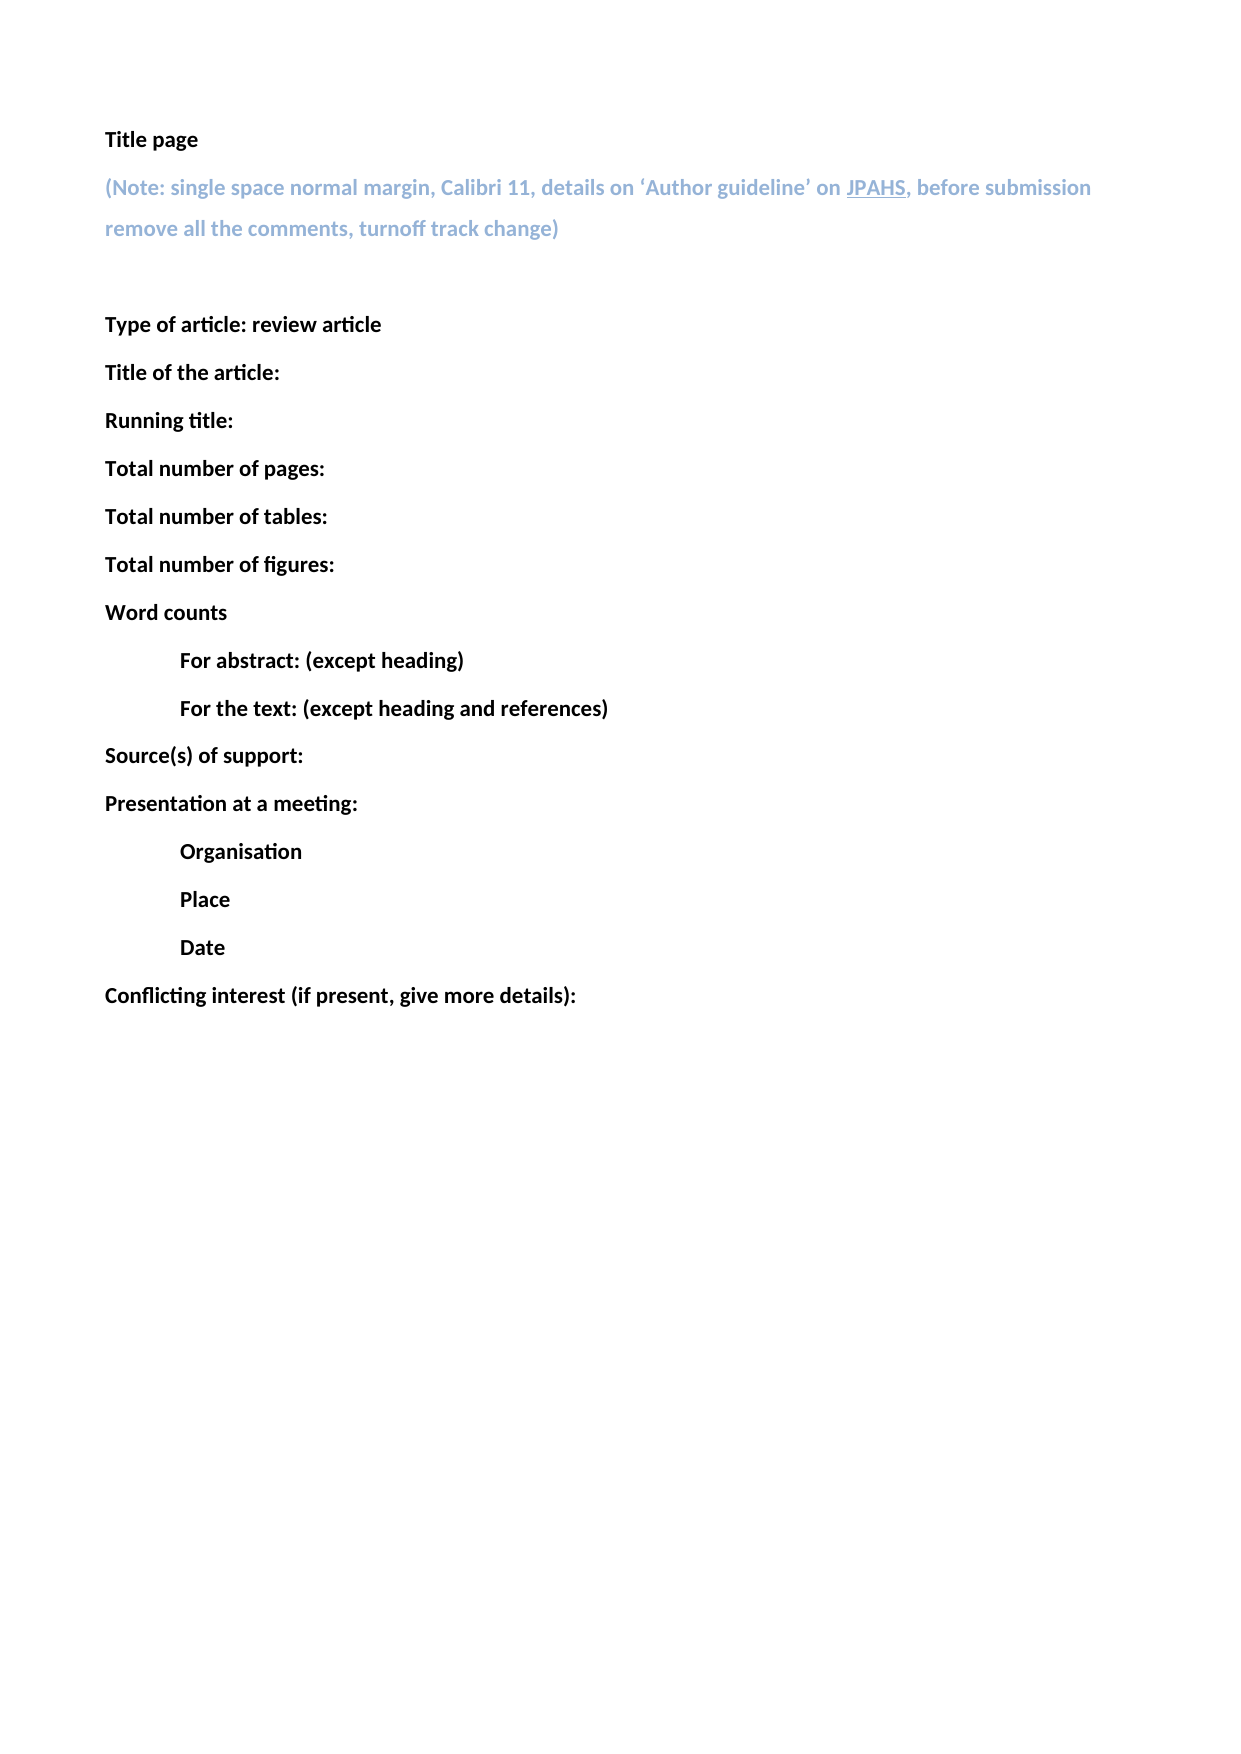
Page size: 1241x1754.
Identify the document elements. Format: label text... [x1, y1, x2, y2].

text Place [105, 872, 1135, 913]
text Total number of tables: [105, 488, 1135, 530]
text Total number of pages: [105, 440, 1135, 482]
text Organisation [105, 824, 1135, 865]
text (Note: single space normal margin, Calibri 11, details on ‘Author guideline’ on JPAHS, before submission remove all the comments, turnoff track change) [105, 159, 1135, 242]
text Word counts [105, 584, 1135, 626]
text For abstract: (except heading) [105, 632, 1135, 674]
text Running title: [105, 392, 1135, 434]
text Title of the article: [105, 344, 1135, 386]
text Total number of figures: [105, 536, 1135, 578]
text Date [105, 919, 1135, 961]
text Title page [105, 111, 1135, 153]
text Presentation at a meeting: [105, 776, 1135, 817]
text Source(s) of support: [105, 728, 1135, 769]
text For the text: (except heading and references) [105, 680, 1135, 722]
text Conflicting interest (if present, give more details): [105, 967, 1135, 1009]
text Type of article: review article [105, 297, 1135, 338]
